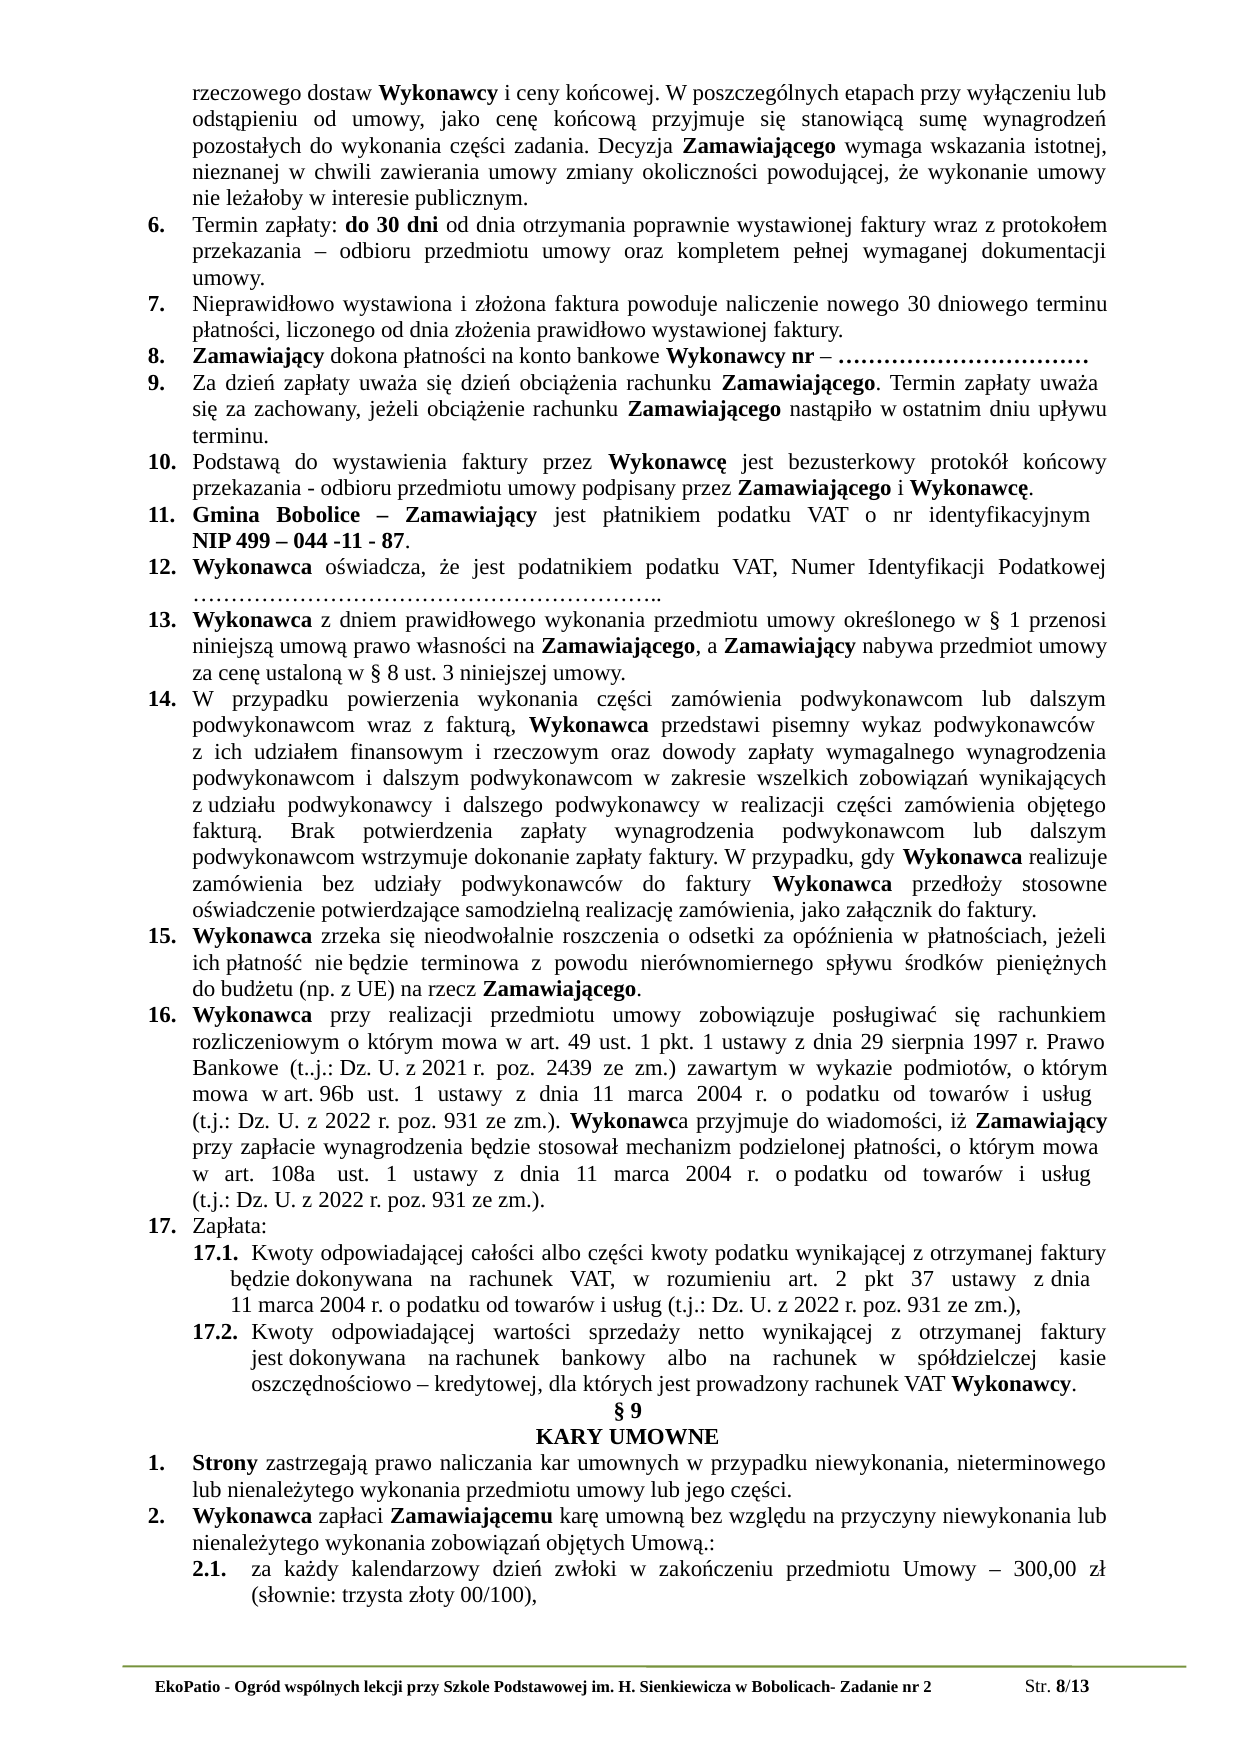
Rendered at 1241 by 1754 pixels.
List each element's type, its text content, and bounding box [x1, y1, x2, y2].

list Za dzień zapłaty uważa się dzień obciążenia rachunku Zamawiającego. Termin zapłaty uważa się za zachowany, jeżeli obciążenie rachunku Zamawiającego nastąpiło w ostatnim dniu upływu terminu. [148, 369, 1107, 448]
list Wykonawca z dniem prawidłowego wykonania przedmiotu umowy określonego w § 1 przenosi niniejszą umową prawo własności na Zamawiającego, a Zamawiający nabywa przedmiot umowy za cenę ustaloną w § 8 ust. 3 niniejszej umowy. [148, 606, 1107, 685]
text § 9 [148, 1397, 1107, 1423]
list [148, 79, 1107, 211]
list za każdy kalendarzowy dzień zwłoki w zakończeniu przedmiotu Umowy – 300,00 zł (słownie: trzysta złoty 00/100), [192, 1555, 1107, 1608]
list Zamawiający dokona płatności na konto bankowe Wykonawcy nr – …………………………… [148, 343, 1107, 369]
list W przypadku powierzenia wykonania części zamówienia podwykonawcom lub dalszym podwykonawcom wraz z fakturą, Wykonawca przedstawi pisemny wykaz podwykonawców z ich udziałem finansowym i rzeczowym oraz dowody zapłaty wymagalnego wynagrodzenia podwykonawcom i dalszym podwykonawcom w zakresie wszelkich zobowiązań wynikających z udziału podwykonawcy i dalszego podwykonawcy w realizacji części zamówienia objętego fakturą. Brak potwierdzenia zapłaty wynagrodzenia podwykonawcom lub dalszym podwykonawcom wstrzymuje dokonanie zapłaty faktury. W przypadku, gdy Wykonawca realizuje zamówienia bez udziały podwykonawców do faktury Wykonawca przedłoży stosowne oświadczenie potwierdzające samodzielną realizację zamówienia, jako załącznik do faktury. [148, 685, 1107, 922]
list Wykonawca przy realizacji przedmiotu umowy zobowiązuje posługiwać się rachunkiem rozliczeniowym o którym mowa w art. 49 ust. 1 pkt. 1 ustawy z dnia 29 sierpnia 1997 r. Prawo Bankowe (t..j.: Dz. U. z 2021 r. poz. 2439 ze zm.) zawartym w wykazie podmiotów, o którym mowa w art. 96b ust. 1 ustawy z dnia 11 marca 2004 r. o podatku od towarów i usług (t.j.: Dz. U. z 2022 r. poz. 931 ze zm.). Wykonawca przyjmuje do wiadomości, iż Zamawiający przy zapłacie wynagrodzenia będzie stosował mechanizm podzielonej płatności, o którym mowa w art. 108a ust. 1 ustawy z dnia 11 marca 2004 r. o podatku od towarów i usług (t.j.: Dz. U. z 2022 r. poz. 931 ze zm.). [148, 1001, 1107, 1212]
text KARY UMOWNE [148, 1423, 1107, 1449]
list Wykonawca zrzeka się nieodwołalnie roszczenia o odsetki za opóźnienia w płatnościach, jeżeli ich płatność nie będzie terminowa z powodu nierównomiernego spływu środków pieniężnych do budżetu (np. z UE) na rzecz Zamawiającego. [148, 922, 1107, 1001]
list Kwoty odpowiadającej wartości sprzedaży netto wynikającej z otrzymanej faktury jest dokonywana na rachunek bankowy albo na rachunek w spółdzielczej kasie oszczędnościowo – kredytowej, dla których jest prowadzony rachunek VAT Wykonawcy. [192, 1318, 1107, 1397]
list Wykonawca zapłaci Zamawiającemu karę umowną bez względu na przyczyny niewykonania lub nienależytego wykonania zobowiązań objętych Umową.: [148, 1502, 1107, 1555]
list Zapłata: [148, 1212, 1107, 1239]
list Nieprawidłowo wystawiona i złożona faktura powoduje naliczenie nowego 30 dniowego terminu płatności, liczonego od dnia złożenia prawidłowo wystawionej faktury. [148, 290, 1107, 343]
list Gmina Bobolice – Zamawiający jest płatnikiem podatku VAT o nr identyfikacyjnym NIP 499 – 044 -11 - 87. [148, 501, 1107, 553]
list Termin zapłaty: do 30 dni od dnia otrzymania poprawnie wystawionej faktury wraz z protokołem przekazania – odbioru przedmiotu umowy oraz kompletem pełnej wymaganej dokumentacji umowy. [148, 211, 1107, 290]
list Podstawą do wystawienia faktury przez Wykonawcę jest bezusterkowy protokół końcowy przekazania - odbioru przedmiotu umowy podpisany przez Zamawiającego i Wykonawcę. [148, 448, 1107, 501]
list Wykonawca oświadcza, że jest podatnikiem podatku VAT, Numer Identyfikacji Podatkowej …………………………………………………….. [148, 553, 1107, 606]
list Strony zastrzegają prawo naliczania kar umownych w przypadku niewykonania, nieterminowego lub nienależytego wykonania przedmiotu umowy lub jego części. [148, 1449, 1107, 1502]
list Kwoty odpowiadającej całości albo części kwoty podatku wynikającej z otrzymanej faktury będzie dokonywana na rachunek VAT, w rozumieniu art. 2 pkt 37 ustawy z dnia 11 marca 2004 r. o podatku od towarów i usług (t.j.: Dz. U. z 2022 r. poz. 931 ze zm.), [193, 1239, 1107, 1318]
